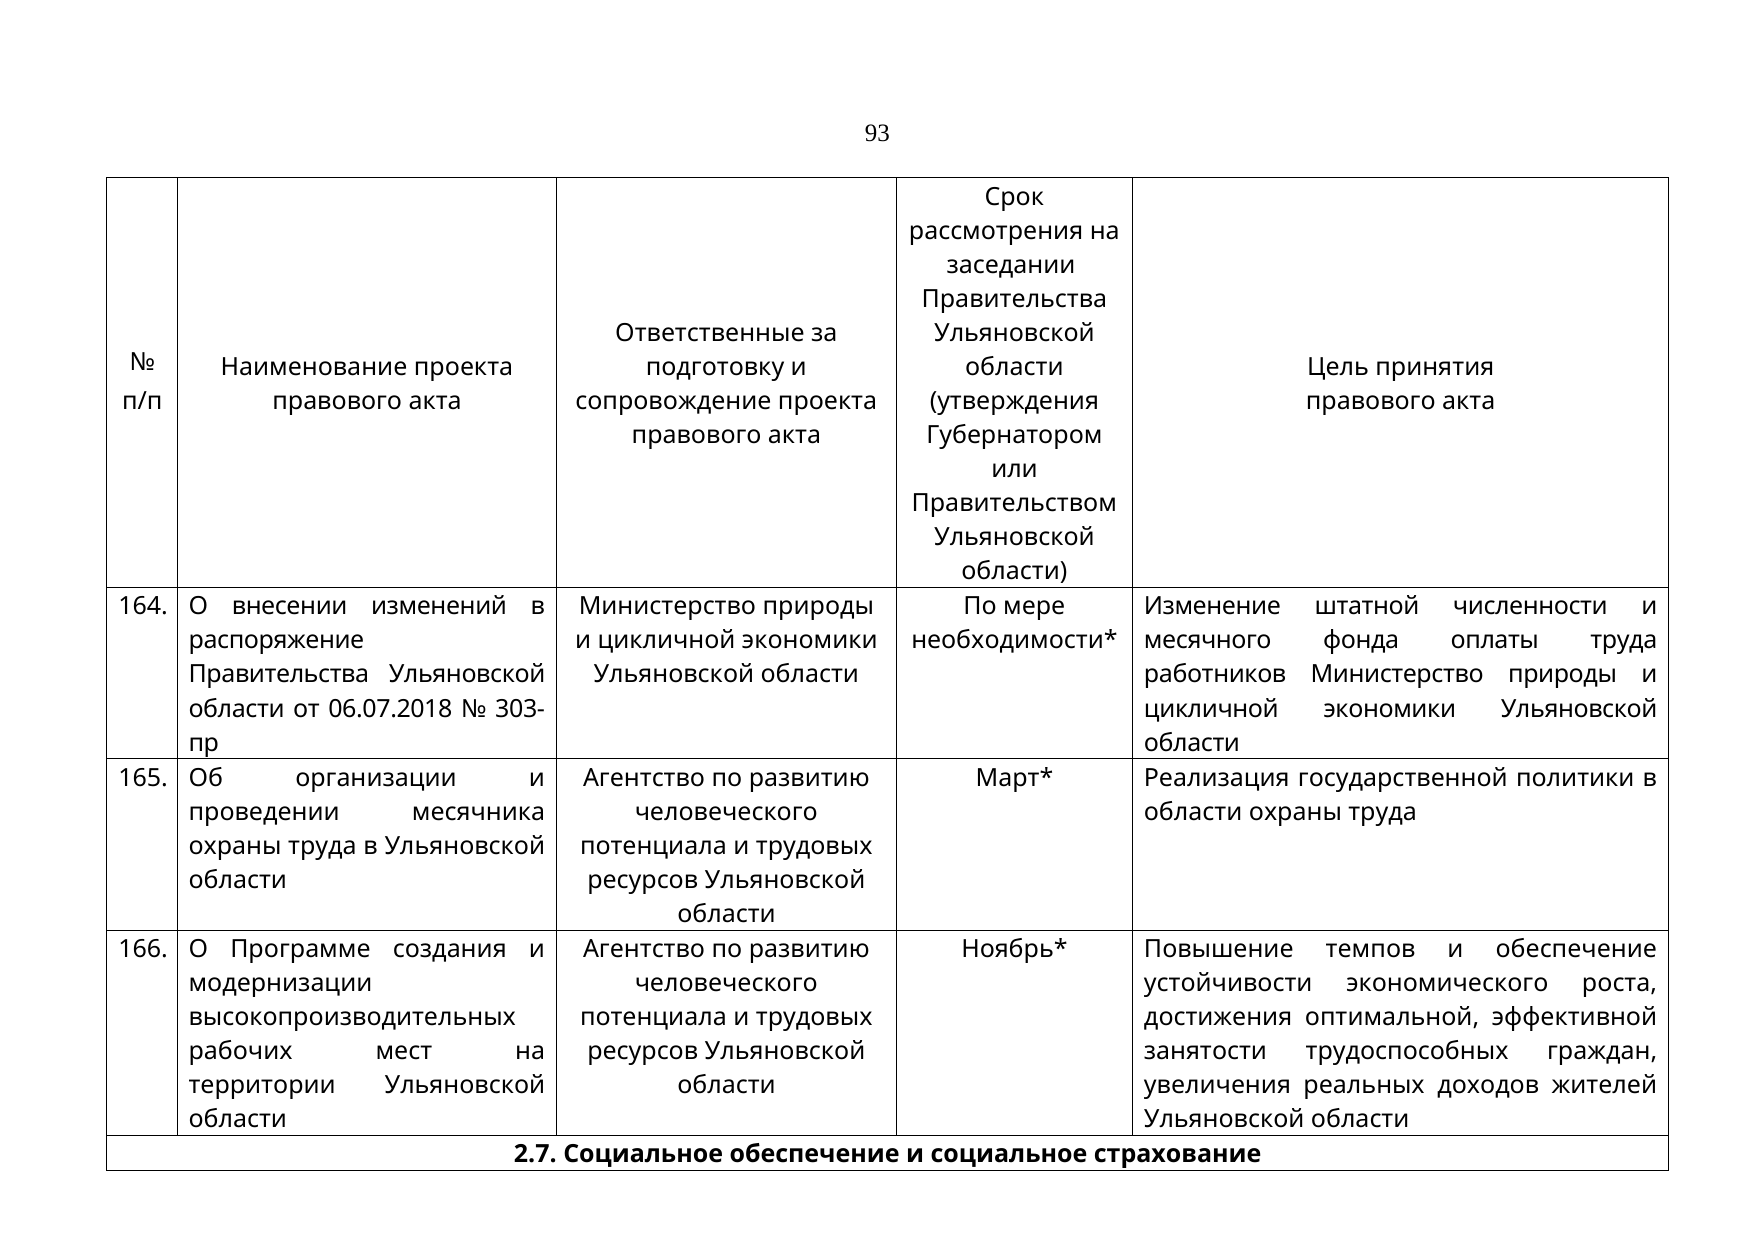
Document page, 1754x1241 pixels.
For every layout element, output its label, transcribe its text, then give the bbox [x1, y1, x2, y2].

table_cell Реализация государственной политики в области охраны труда [1133, 759, 1668, 930]
table_cell Март* [897, 759, 1132, 930]
table_cell О Программе создания и модернизации высокопроизводительных рабочих мест на территории Ульяновской области [178, 931, 556, 1135]
table_cell Министерство природы и цикличной экономики Ульяновской области [557, 588, 896, 758]
table_cell [107, 931, 177, 1135]
table_header Наименование проекта правового акта [178, 178, 556, 587]
table_header Цель принятия правового акта [1133, 178, 1668, 587]
table_cell По мере необходимости* [897, 588, 1132, 758]
table_header Срок рассмотрения на заседании Правительства Ульяновской области (утверждения Губернатором или Правительством Ульяновской области) [897, 178, 1132, 587]
table_cell Изменение штатной численности и месячного фонда оплаты труда работников Министерство природы и цикличной экономики Ульяновской области [1133, 588, 1668, 758]
table_cell [107, 759, 177, 930]
table_cell 2.7. Социальное обеспечение и социальное страхование [107, 1136, 1668, 1170]
table_cell Об организации и проведении месячника охраны труда в Ульяновской области [178, 759, 556, 930]
table_cell Агентство по развитию человеческого потенциала и трудовых ресурсов Ульяновской области [557, 759, 896, 930]
table_cell Ноябрь* [897, 931, 1132, 1135]
table_header Ответственные за подготовку и сопровождение проекта правового акта [557, 178, 896, 587]
table_cell Агентство по развитию человеческого потенциала и трудовых ресурсов Ульяновской области [557, 931, 896, 1135]
table_cell Повышение темпов и обеспечение устойчивости экономического роста, достижения оптимальной, эффективной занятости трудоспособных граждан, увеличения реальных доходов жителей Ульяновской области [1133, 931, 1668, 1135]
table_header № п/п [107, 178, 177, 587]
table_cell [107, 588, 177, 758]
table_cell О внесении изменений в распоряжение Правительства Ульяновской области от 06.07.2018 № 303-пр [178, 588, 556, 758]
